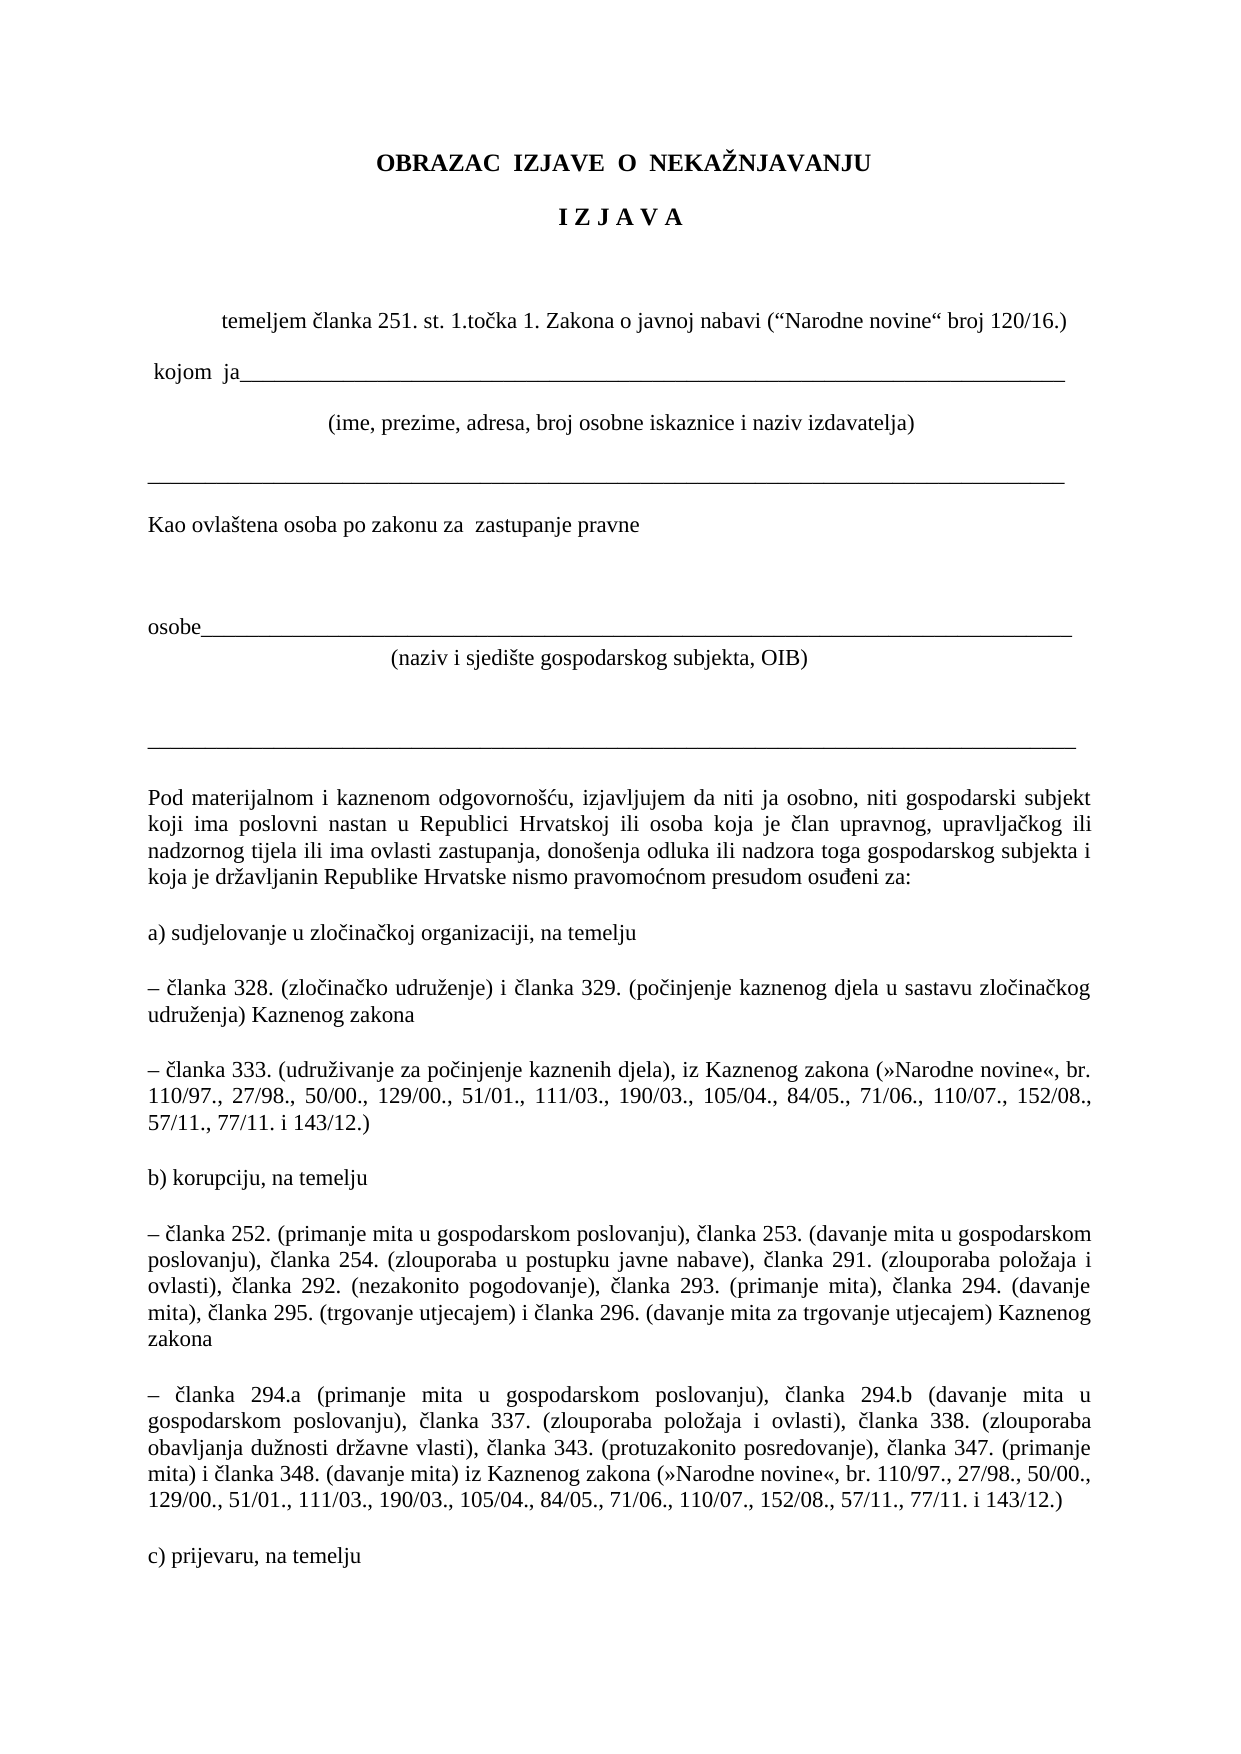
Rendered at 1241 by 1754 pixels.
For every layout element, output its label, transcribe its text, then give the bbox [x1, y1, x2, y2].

text osobe____________________________________________________________________________ [148, 613, 1093, 640]
text – članka 252. (primanje mita u gospodarskom poslovanju), članka 253. (davanje mita u gospodarskom poslovanju), članka 254. (zlouporaba u postupku javne nabave), članka 291. (zlouporaba položaja i ovlasti), članka 292. (nezakonito pogodovanje), članka 293. (primanje mita), članka 294. (davanje mita), članka 295. (trgovanje utjecajem) i članka 296. (davanje mita za trgovanje utjecajem) Kaznenog zakona [148, 1220, 1093, 1352]
text ________________________________________________________________________________ [148, 460, 1093, 487]
text – članka 333. (udruživanje za počinjenje kaznenih djela), iz Kaznenog zakona (»Narodne novine«, br. 110/97., 27/98., 50/00., 129/00., 51/01., 111/03., 190/03., 105/04., 84/05., 71/06., 110/07., 152/08., 57/11., 77/11. i 143/12.) [148, 1056, 1093, 1135]
text (ime, prezime, adresa, broj osobne iskaznice i naziv izdavatelja) [148, 409, 1093, 436]
text – članka 328. (zločinačko udruženje) i članka 329. (počinjenje kaznenog djela u sastavu zločinačkog udruženja) Kaznenog zakona [148, 974, 1093, 1027]
text kojom ja________________________________________________________________________ [148, 358, 1093, 384]
text b) korupciju, na temelju [148, 1164, 1093, 1191]
text a) sudjelovanje u zločinačkoj organizaciji, na temelju [148, 919, 1093, 945]
text OBRAZAC IZJAVE O NEKAŽNJAVANJU [148, 148, 1093, 176]
text I Z J A V A [148, 202, 1093, 231]
text temeljem članka 251. st. 1.točka 1. Zakona o javnoj nabavi (“Narodne novine“ broj 120/16.) [148, 307, 1093, 333]
text – članka 294.a (primanje mita u gospodarskom poslovanju), članka 294.b (davanje mita u gospodarskom poslovanju), članka 337. (zlouporaba položaja i ovlasti), članka 338. (zlouporaba obavljanja dužnosti državne vlasti), članka 343. (protuzakonito posredovanje), članka 347. (primanje mita) i članka 348. (davanje mita) iz Kaznenog zakona (»Narodne novine«, br. 110/97., 27/98., 50/00., 129/00., 51/01., 111/03., 190/03., 105/04., 84/05., 71/06., 110/07., 152/08., 57/11., 77/11. i 143/12.) [148, 1381, 1093, 1513]
text Pod materijalnom i kaznenom odgovornošću, izjavljujem da niti ja osobno, niti gospodarski subjekt koji ima poslovni nastan u Republici Hrvatskoj ili osoba koja je član upravnog, upravljačkog ili nadzornog tijela ili ima ovlasti zastupanja, donošenja odluka ili nadzora toga gospodarskog subjekta i koja je državljanin Republike Hrvatske nismo pravomoćnom presudom osuđeni za: [148, 784, 1093, 889]
text Kao ovlaštena osoba po zakonu za zastupanje pravne [148, 511, 1093, 538]
text _________________________________________________________________________________ [148, 725, 1093, 751]
text c) prijevaru, na temelju [148, 1542, 1093, 1568]
text (naziv i sjedište gospodarskog subjekta, OIB) [148, 643, 1093, 670]
